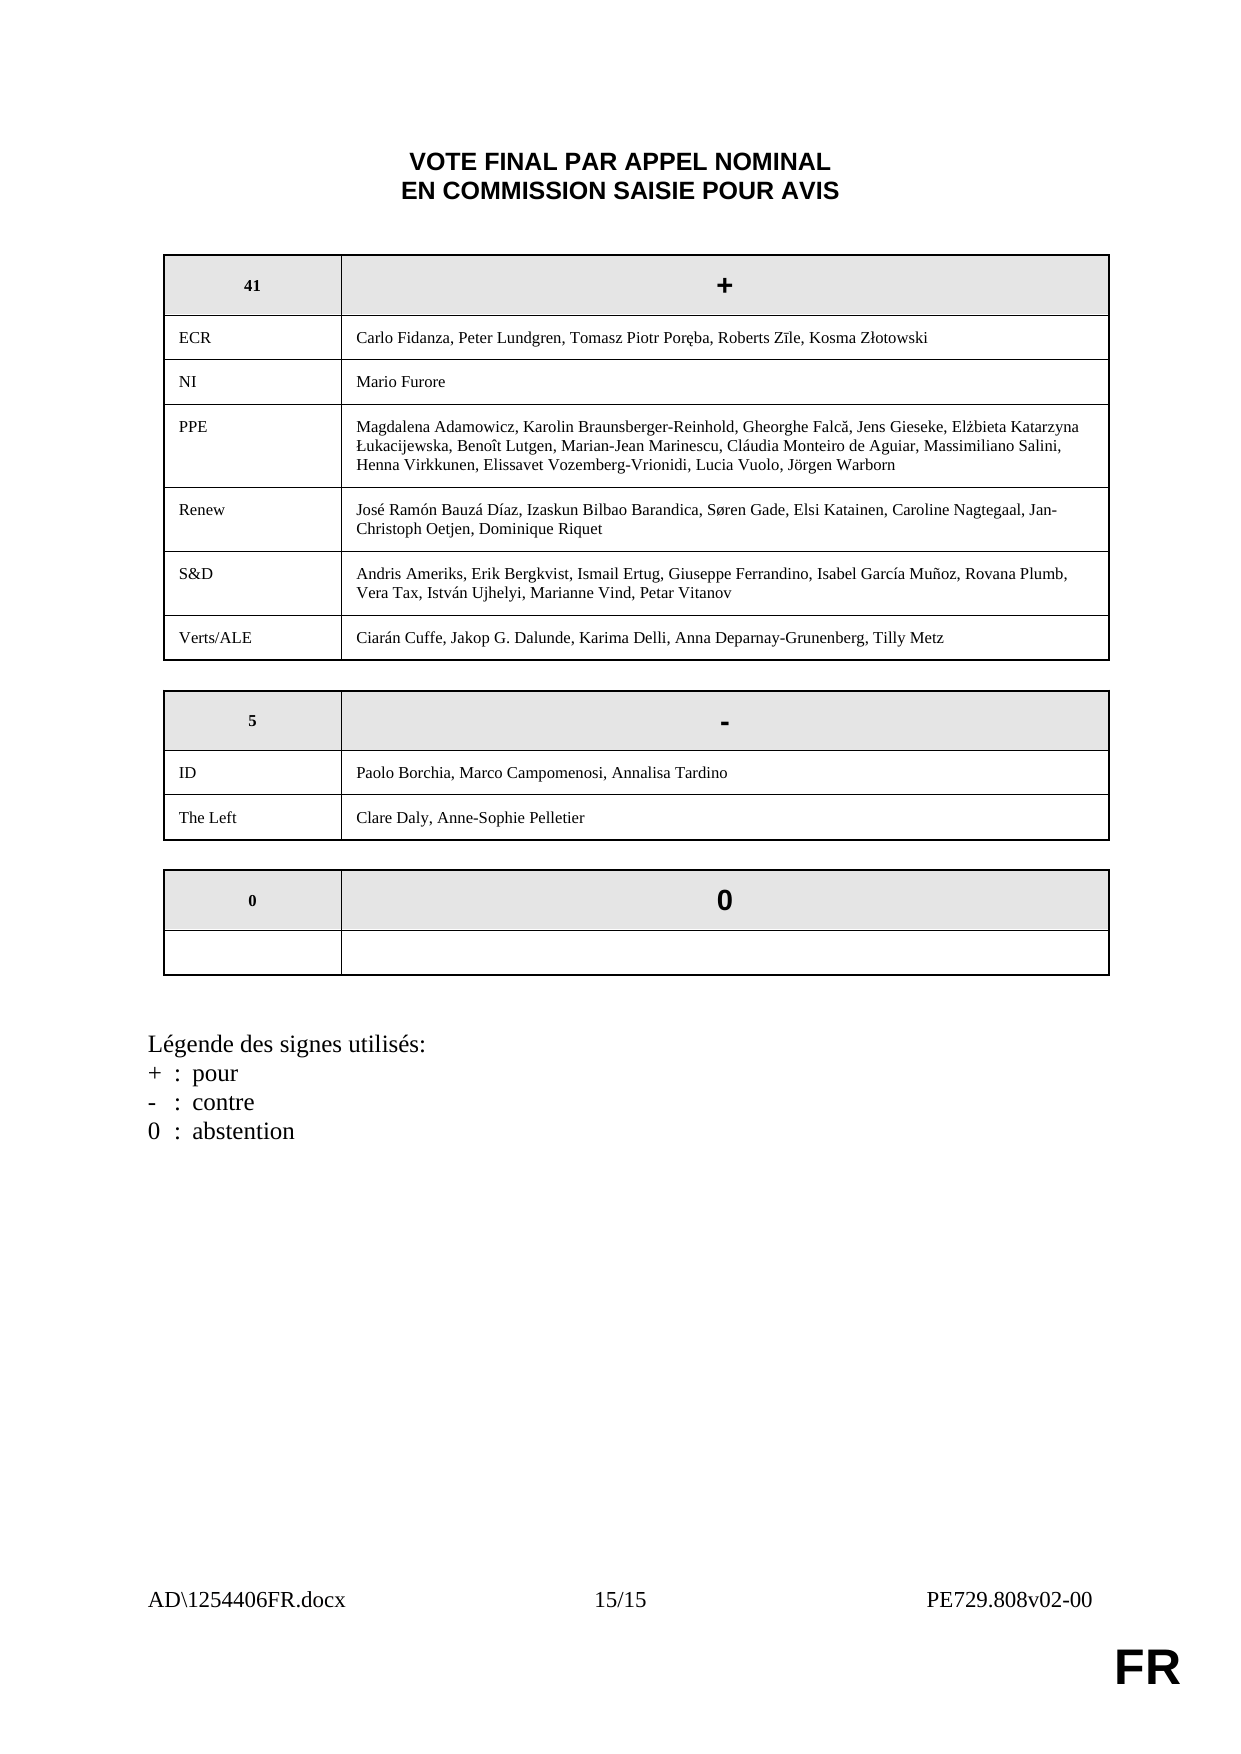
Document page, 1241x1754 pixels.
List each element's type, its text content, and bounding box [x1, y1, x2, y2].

table_header + [342, 256, 1108, 314]
table_header - [342, 692, 1108, 750]
text 0 : abstention [148, 1116, 1092, 1144]
table_cell Ciarán Cuffe, Jakop G. Dalunde, Karima Delli, Anna Deparnay-Grunenberg, Tilly Metz [342, 616, 1108, 659]
table_header 0 [165, 871, 341, 929]
table_header 41 [165, 256, 341, 314]
table_cell [165, 931, 341, 974]
table_cell Clare Daly, Anne-Sophie Pelletier [342, 795, 1108, 839]
table_cell PPE [165, 405, 341, 487]
table_cell The Left [165, 795, 341, 839]
table_cell Magdalena Adamowicz, Karolin Braunsberger-Reinhold, Gheorghe Falcă, Jens Gieseke, Elżbieta Katarzyna Łukacijewska, Benoît Lutgen, Marian-Jean Marinescu, Cláudia Monteiro de Aguiar, Massimiliano Salini, Henna Virkkunen, Elissavet Vozemberg-Vrionidi, Lucia Vuolo, Jörgen Warborn [342, 405, 1108, 487]
table_cell ECR [165, 316, 341, 359]
table_cell NI [165, 360, 341, 404]
text - : contre [148, 1087, 1092, 1116]
table_cell José Ramón Bauzá Díaz, Izaskun Bilbao Barandica, Søren Gade, Elsi Katainen, Caroline Nagtegaal, Jan-Christoph Oetjen, Dominique Riquet [342, 488, 1108, 551]
table_header 5 [165, 692, 341, 750]
table_cell [342, 931, 1108, 974]
table_cell S&D [165, 552, 341, 614]
table_cell Paolo Borchia, Marco Campomenosi, Annalisa Tardino [342, 751, 1108, 794]
table_cell ID [165, 751, 341, 794]
text Légende des signes utilisés: [148, 1029, 1092, 1058]
table_cell Carlo Fidanza, Peter Lundgren, Tomasz Piotr Poręba, Roberts Zīle, Kosma Złotowski [342, 316, 1108, 359]
subtitle VOTE FINAL PAR APPEL NOMINAL EN COMMISSION SAISIE POUR AVIS [148, 147, 1092, 204]
table_header 0 [342, 871, 1108, 929]
text + : pour [148, 1058, 1092, 1087]
table_cell Andris Ameriks, Erik Bergkvist, Ismail Ertug, Giuseppe Ferrandino, Isabel García Muñoz, Rovana Plumb, Vera Tax, István Ujhelyi, Marianne Vind, Petar Vitanov [342, 552, 1108, 614]
table_cell Verts/ALE [165, 616, 341, 659]
table_cell Mario Furore [342, 360, 1108, 404]
table_cell Renew [165, 488, 341, 551]
